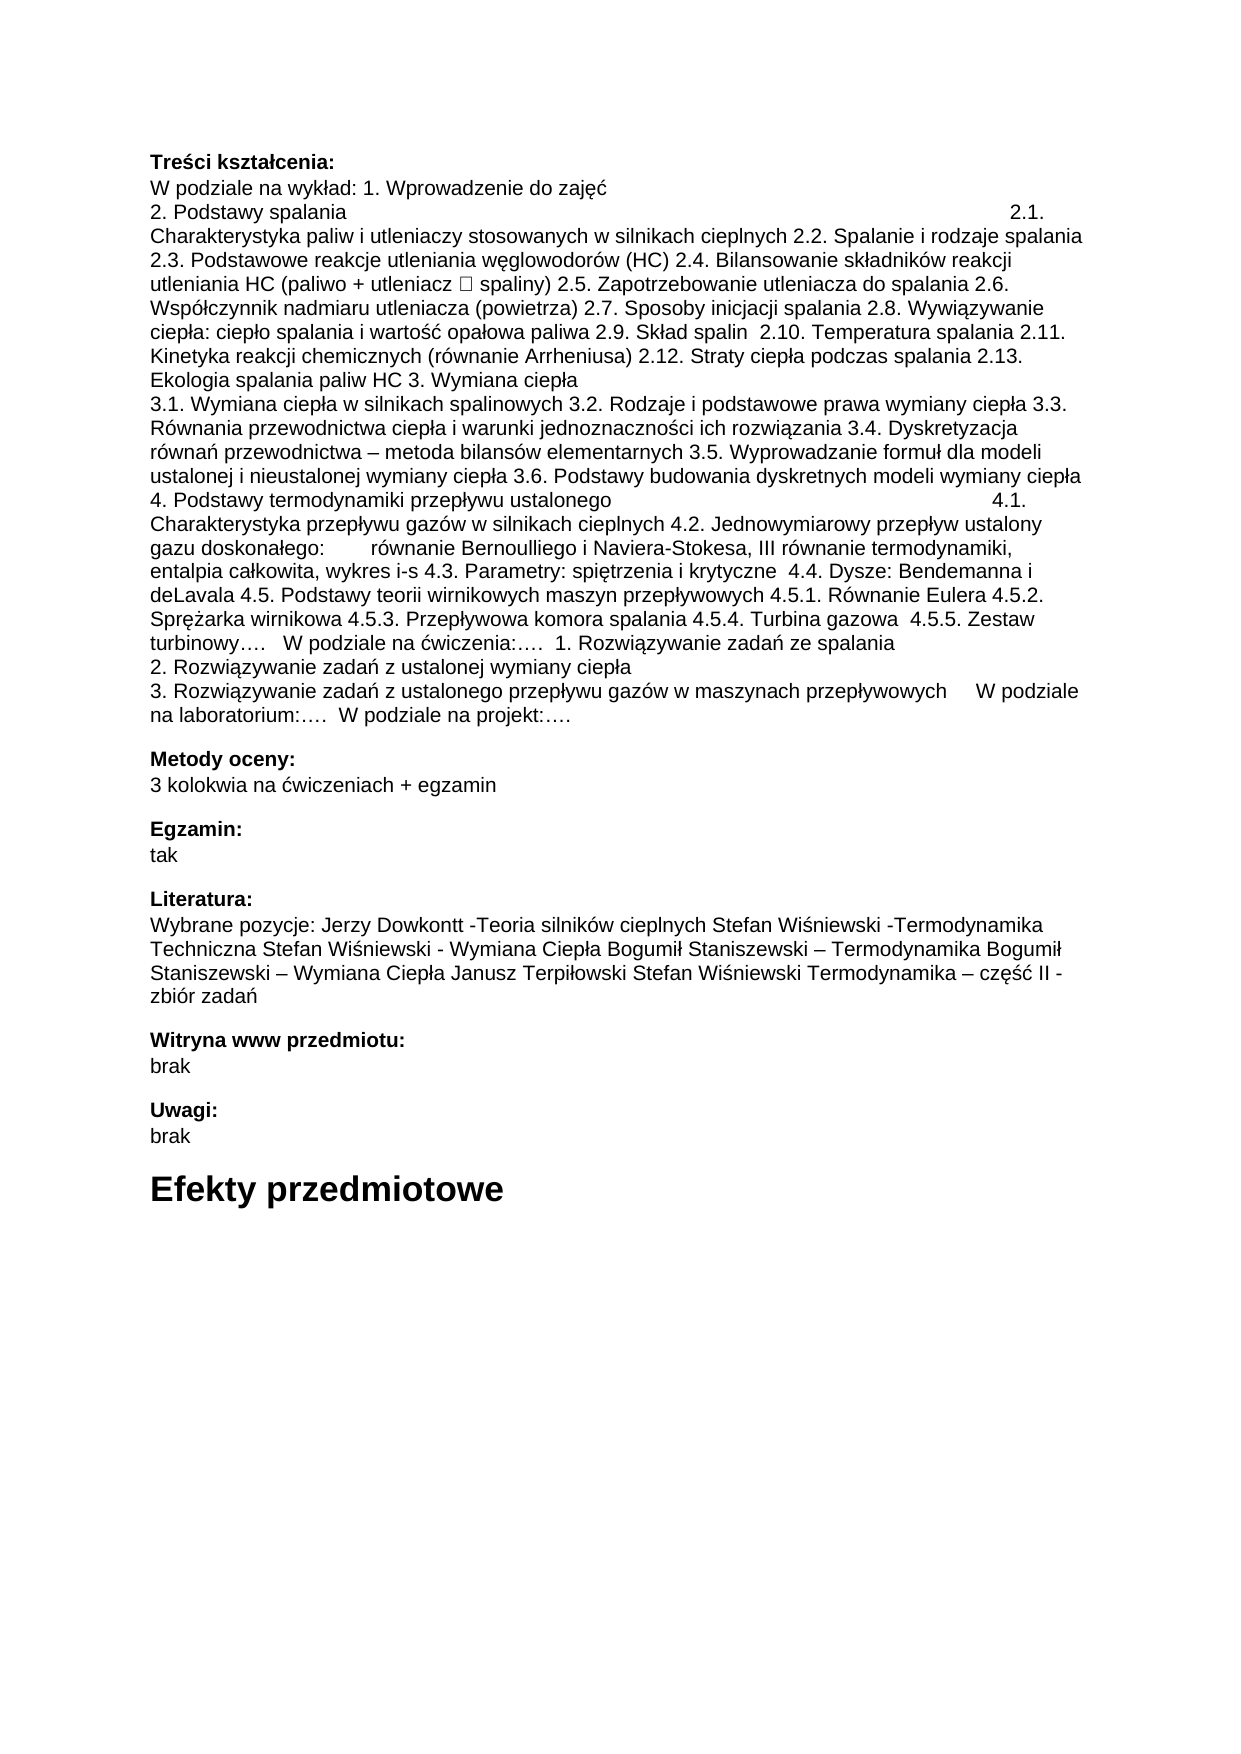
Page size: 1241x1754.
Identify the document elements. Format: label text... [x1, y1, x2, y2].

text Treści kształcenia: [150, 150, 1090, 174]
text brak [150, 1054, 1090, 1078]
text Wybrane pozycje: Jerzy Dowkontt -Teoria silników cieplnych Stefan Wiśniewski -Termodynamika Techniczna Stefan Wiśniewski - Wymiana Ciepła Bogumił Staniszewski – Termodynamika Bogumił Staniszewski – Wymiana Ciepła Janusz Terpiłowski Stefan Wiśniewski Termodynamika – część II -zbiór zadań [150, 912, 1090, 1008]
text Literatura: [150, 886, 1090, 910]
text 3 kolokwia na ćwiczeniach + egzamin [150, 773, 1090, 797]
text Uwagi: [150, 1098, 1090, 1122]
text brak [150, 1124, 1090, 1148]
text W podziale na wykład: 1. Wprowadzenie do zajęć 2. Podstawy spalania 2.1. Charakterystyka paliw i utleniaczy stosowanych w silnikach cieplnych 2.2. Spalanie i rodzaje spalania 2.3. Podstawowe reakcje utleniania węglowodorów (HC) 2.4. Bilansowanie składników reakcji utleniania HC (paliwo + utleniacz  spaliny) 2.5. Zapotrzebowanie utleniacza do spalania 2.6. Współczynnik nadmiaru utleniacza (powietrza) 2.7. Sposoby inicjacji spalania 2.8. Wywiązywanie ciepła: ciepło spalania i wartość opałowa paliwa 2.9. Skład spalin 2.10. Temperatura spalania 2.11. Kinetyka reakcji chemicznych (równanie Arrheniusa) 2.12. Straty ciepła podczas spalania 2.13. Ekologia spalania paliw HC 3. Wymiana ciepła 3.1. Wymiana ciepła w silnikach spalinowych 3.2. Rodzaje i podstawowe prawa wymiany ciepła 3.3. Równania przewodnictwa ciepła i warunki jednoznaczności ich rozwiązania 3.4. Dyskretyzacja równań przewodnictwa – metoda bilansów elementarnych 3.5. Wyprowadzanie formuł dla modeli ustalonej i nieustalonej wymiany ciepła 3.6. Podstawy budowania dyskretnych modeli wymiany ciepła 4. Podstawy termodynamiki przepływu ustalonego 4.1. Charakterystyka przepływu gazów w silnikach cieplnych 4.2. Jednowymiarowy przepływ ustalony gazu doskonałego: równanie Bernoulliego i Naviera-Stokesa, III równanie termodynamiki, entalpia całkowita, wykres i-s 4.3. Parametry: spiętrzenia i krytyczne 4.4. Dysze: Bendemanna i deLavala 4.5. Podstawy teorii wirnikowych maszyn przepływowych 4.5.1. Równanie Eulera 4.5.2. Sprężarka wirnikowa 4.5.3. Przepływowa komora spalania 4.5.4. Turbina gazowa 4.5.5. Zestaw turbinowy…. W podziale na ćwiczenia:…. 1. Rozwiązywanie zadań ze spalania 2. Rozwiązywanie zadań z ustalonej wymiany ciepła 3. Rozwiązywanie zadań z ustalonego przepływu gazów w maszynach przepływowych W podziale na laboratorium:…. W podziale na projekt:…. [150, 176, 1090, 727]
subtitle Efekty przedmiotowe [150, 1168, 1090, 1208]
text Metody oceny: [150, 747, 1090, 771]
text Egzamin: [150, 817, 1090, 841]
text Witryna www przedmiotu: [150, 1028, 1090, 1052]
text tak [150, 843, 1090, 867]
